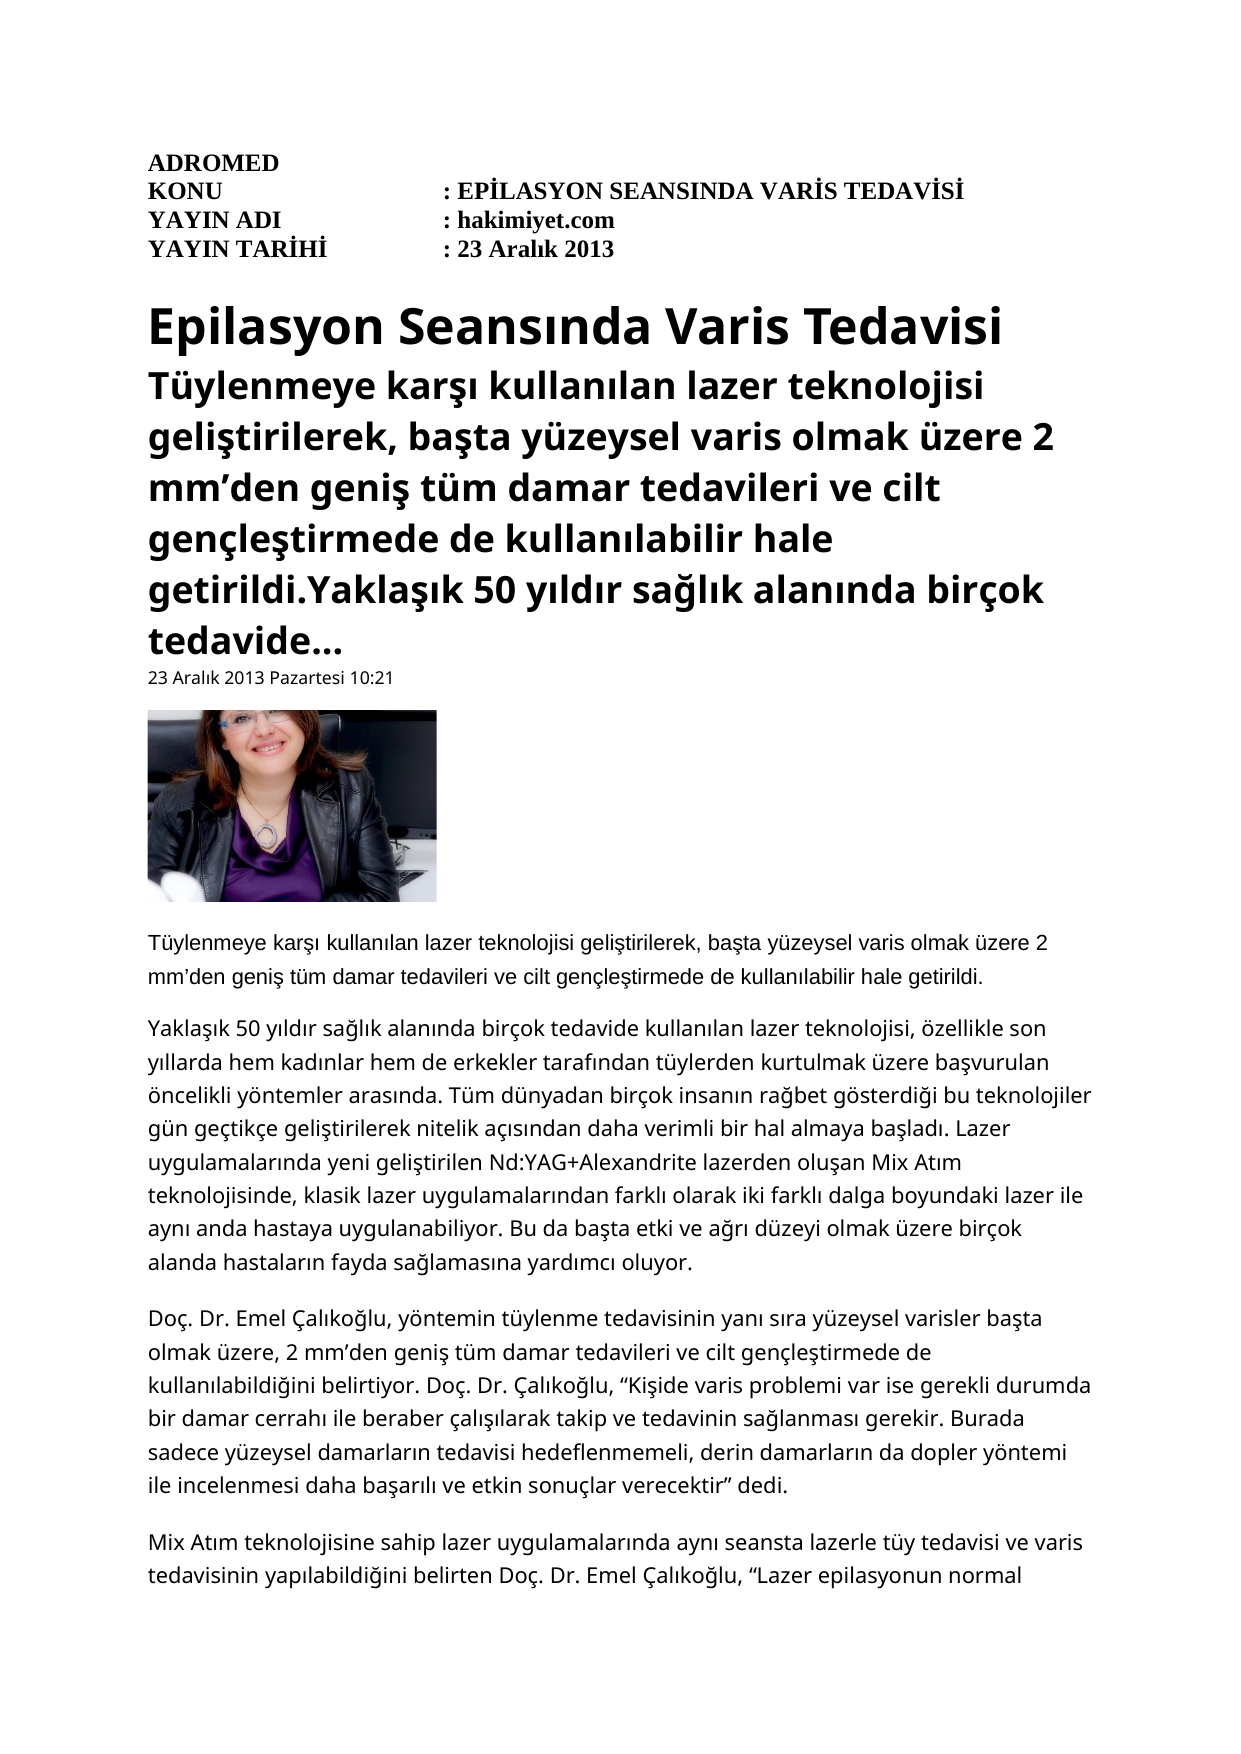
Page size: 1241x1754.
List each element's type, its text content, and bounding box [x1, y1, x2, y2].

text 23 Aralık 2013 Pazartesi 10:21 [148, 666, 1093, 690]
text Tüylenmeye karşı kullanılan lazer teknolojisi geliştirilerek, başta yüzeysel varis olmak üzere 2 mm’den geniş tüm damar tedavileri ve cilt gençleştirmede de kullanılabilir hale getirildi. [148, 922, 1093, 989]
text Doç. Dr. Emel Çalıkoğlu, yöntemin tüylenme tedavisinin yanı sıra yüzeysel varisler başta olmak üzere, 2 mm’den geniş tüm damar tedavileri ve cilt gençleştirmede de kullanılabildiğini belirtiyor. Doç. Dr. Çalıkoğlu, “Kişide varis problemi var ise gerekli durumda bir damar cerrahı ile beraber çalışılarak takip ve tedavinin sağlanması gerekir. Burada sadece yüzeysel damarların tedavisi hedeflenmemeli, derin damarların da dopler yöntemi ile incelenmesi daha başarılı ve etkin sonuçlar verecektir” dedi. [148, 1300, 1093, 1500]
picture [147, 710, 437, 902]
text KONU : EPİLASYON SEANSINDA VARİS TEDAVİSİ [148, 176, 1093, 205]
text Yaklaşık 50 yıldır sağlık alanında birçok tedavide kullanılan lazer teknolojisi, özellikle son yıllarda hem kadınlar hem de erkekler tarafından tüylerden kurtulmak üzere başvurulan öncelikli yöntemler arasında. Tüm dünyadan birçok insanın rağbet gösterdiği bu teknolojiler gün geçtikçe geliştirilerek nitelik açısından daha verimli bir hal almaya başladı. Lazer uygulamalarında yeni geliştirilen Nd:YAG+Alexandrite lazerden oluşan Mix Atım teknolojisinde, klasik lazer uygulamalarından farklı olarak iki farklı dalga boyundaki lazer ile aynı anda hastaya uygulanabiliyor. Bu da başta etki ve ağrı düzeyi olmak üzere birçok alanda hastaların fayda sağlamasına yardımcı oluyor. [148, 1009, 1093, 1276]
text YAYIN TARİHİ : 23 Aralık 2013 [148, 234, 1093, 263]
subtitle Tüylenmeye karşı kullanılan lazer teknolojisi geliştirilerek, başta yüzeysel varis olmak üzere 2 mm’den geniş tüm damar tedavileri ve cilt gençleştirmede de kullanılabilir hale getirildi.Yaklaşık 50 yıldır sağlık alanında birçok tedavide... [148, 359, 1093, 666]
subtitle Epilasyon Seansında Varis Tedavisi [148, 291, 1093, 359]
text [148, 1523, 1093, 1590]
text YAYIN ADI : hakimiyet.com [148, 205, 1093, 234]
text ADROMED [148, 148, 1093, 176]
